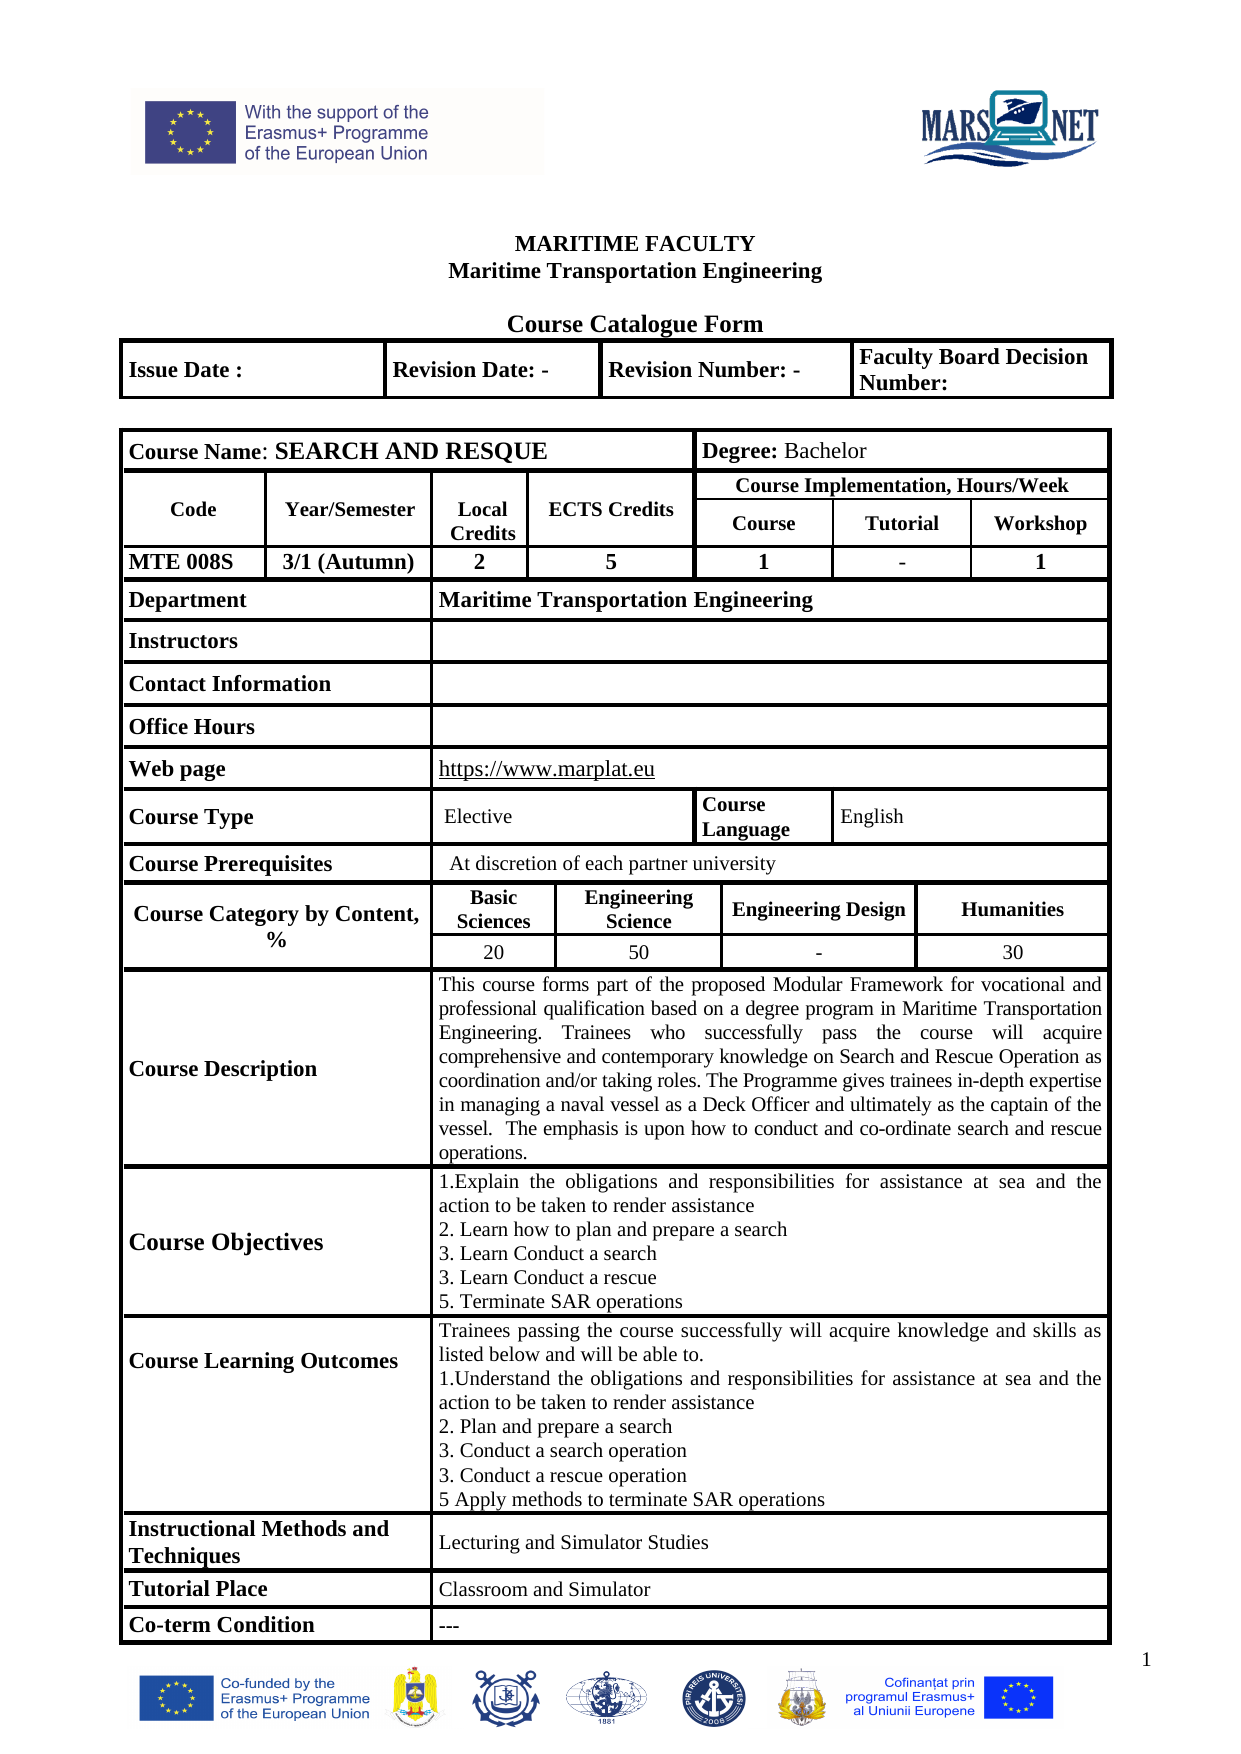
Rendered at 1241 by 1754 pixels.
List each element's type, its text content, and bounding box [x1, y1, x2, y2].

table_cell [433, 707, 1107, 744]
table_cell Course Category by Content, % [123, 881, 430, 967]
table_cell Humanities [918, 885, 1107, 933]
table_cell Trainees passing the course successfully will acquire knowledge and skills as listed below and will be able to. 1.Understand the obligations and responsibilities for assistance at sea and the action to be taken to render assistance 2. Plan and prepare a search 3. Conduct a search operation 3. Conduct a rescue operation 5 Apply methods to terminate SAR operations [433, 1318, 1107, 1511]
table_cell Course Description [123, 968, 430, 1164]
table_cell Department [123, 578, 430, 617]
table_cell - [834, 548, 970, 577]
picture [896, 88, 1123, 175]
table_cell Classroom and Simulator [433, 1573, 1107, 1604]
picture [463, 1670, 549, 1734]
table_cell Course Learning Outcomes [123, 1315, 430, 1511]
table_cell 20 [433, 936, 554, 967]
table_cell 50 [557, 936, 720, 967]
table_header Course Name: SEARCH AND RESQUE [123, 432, 692, 468]
table_cell Maritime Transportation Engineering [433, 582, 1107, 617]
table_cell Workshop [972, 500, 1107, 545]
table_header Faculty Board Decision Number: [854, 343, 1109, 396]
picture [767, 1665, 1064, 1729]
table_cell [433, 622, 1107, 659]
table_cell Course Type [123, 788, 430, 842]
table_cell MTE 008S [123, 546, 264, 577]
table_cell At discretion of each partner university [433, 846, 1107, 880]
table_cell Engineering Design [723, 885, 914, 933]
table_cell This course forms part of the proposed Modular Framework for vocational and professional qualification based on a degree program in Maritime Transportation Engineering. Trainees who successfully pass the course will acquire comprehensive and contemporary knowledge on Search and Rescue Operation as coordination and/or taking roles. The Programme gives trainees in-depth expertise in managing a naval vessel as a Deck Officer and ultimately as the captain of the vessel. The emphasis is upon how to conduct and co-ordinate search and rescue operations. [433, 972, 1107, 1164]
table_cell https://www.marplat.eu [433, 749, 1107, 787]
table_cell Course Objectives [123, 1165, 430, 1313]
table_cell 2 [433, 548, 526, 577]
table_cell Basic Sciences [433, 885, 554, 933]
table_cell Lecturing and Simulator Studies [433, 1515, 1107, 1568]
table_cell Instructors [123, 619, 430, 659]
table_cell 3/1 (Autumn) [267, 548, 430, 577]
table_cell Course [697, 500, 832, 545]
table_cell [433, 664, 1107, 702]
table_cell Tutorial Place [123, 1569, 430, 1604]
table_cell Web page [123, 746, 430, 787]
table_cell ECTS Credits [529, 473, 692, 545]
text MARITIME FACULTY [119, 231, 1152, 257]
table_cell Local Credits [433, 473, 526, 545]
table_header Degree: Bachelor [697, 432, 1107, 468]
table_cell 30 [918, 936, 1107, 967]
text Course Catalogue Form [119, 309, 1152, 338]
table_cell English [834, 791, 1107, 842]
table_cell Year/Semester [267, 473, 430, 545]
table_cell --- [433, 1609, 1107, 1640]
table_cell Course Implementation, Hours/Week [697, 473, 1107, 497]
table_cell Code [123, 469, 264, 545]
picture [681, 1669, 747, 1728]
table_cell Co-term Condition [123, 1606, 430, 1640]
table_cell - [723, 936, 914, 967]
table_cell Tutorial [834, 500, 970, 545]
picture [566, 1671, 647, 1724]
table_cell 1 [972, 548, 1107, 577]
table_cell 1.Explain the obligations and responsibilities for assistance at sea and the action to be taken to render assistance 2. Learn how to plan and prepare a search 3. Learn Conduct a search 3. Learn Conduct a rescue 5. Terminate SAR operations [433, 1169, 1107, 1313]
table_cell Course Language [697, 791, 831, 842]
table_header Revision Date: - [387, 343, 598, 396]
table_cell Office Hours [123, 704, 430, 744]
table_header Revision Number: - [603, 343, 850, 396]
table_cell Elective [433, 791, 692, 842]
table_header Issue Date : [123, 343, 383, 396]
table_cell Course Prerequisites [123, 843, 430, 880]
table_cell Instructional Methods and Techniques [123, 1512, 430, 1568]
picture [130, 88, 545, 175]
picture [127, 1665, 451, 1729]
text Maritime Transportation Engineering [119, 257, 1152, 283]
table_cell Engineering Science [557, 885, 720, 933]
table_cell 5 [529, 548, 692, 577]
table_cell 1 [697, 548, 831, 577]
table_cell Contact Information [123, 661, 430, 702]
